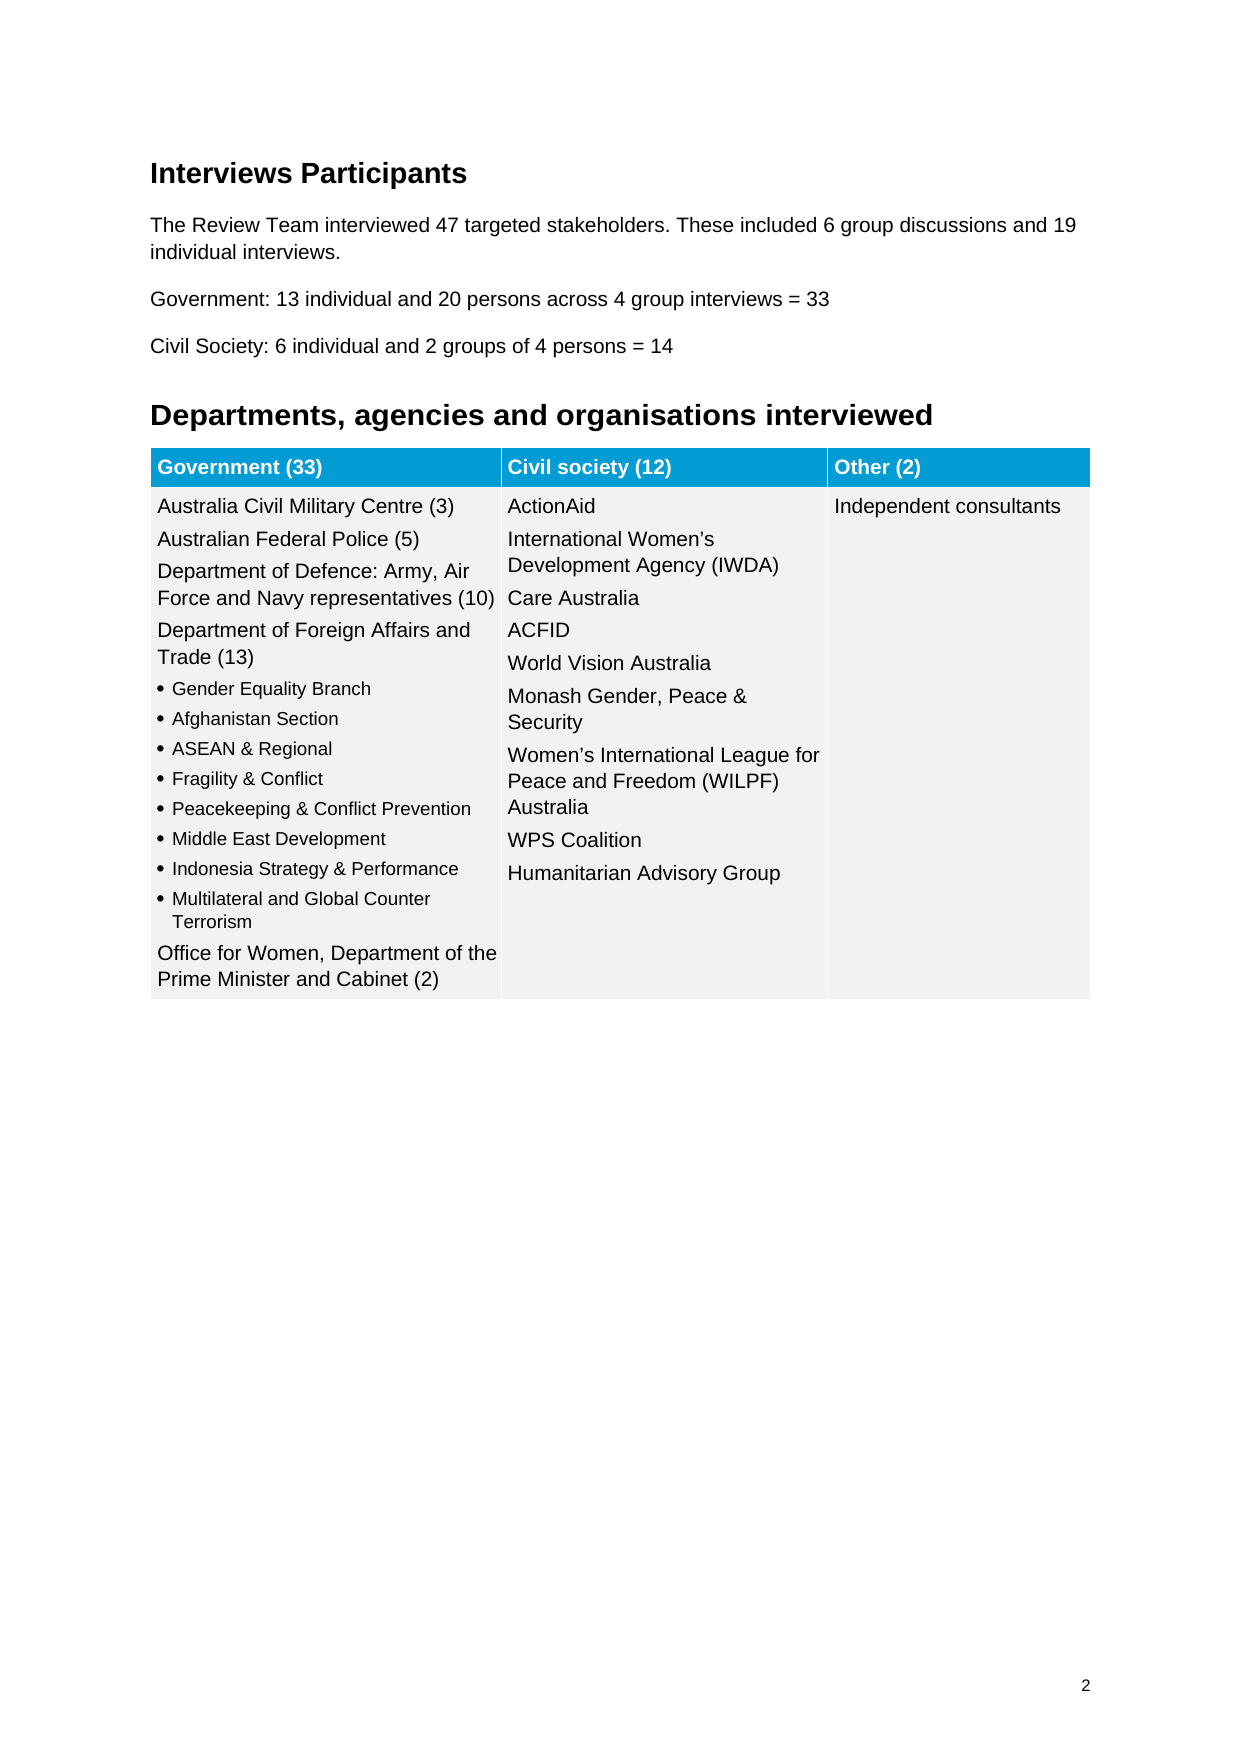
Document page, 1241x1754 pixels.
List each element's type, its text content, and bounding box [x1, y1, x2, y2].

text Government: 13 individual and 20 persons across 4 group interviews = 33 [150, 287, 1090, 311]
subtitle Departments, agencies and organisations interviewed [150, 398, 1090, 431]
table_header Civil society (12) [502, 448, 827, 487]
table_cell Australia Civil Military Centre (3) Australian Federal Police (5) Department of Defence: Army, Air Force and Navy representatives (10) Department of Foreign Affairs and Trade (13) Gender Equality Branch Afghanistan Section ASEAN & Regional Fragility & Conflict Peacekeeping & Conflict Prevention Middle East Development Indonesia Strategy & Performance Multilateral and Global Counter Terrorism Office for Women, Department of the Prime Minister and Cabinet (2) [151, 488, 501, 999]
table_header Other (2) [828, 448, 1090, 487]
table_header Government (33) [151, 448, 501, 487]
table_cell ActionAid International Women’s Development Agency (IWDA) Care Australia ACFID World Vision Australia Monash Gender, Peace & Security Women’s International League for Peace and Freedom (WILPF) Australia WPS Coalition Humanitarian Advisory Group [502, 488, 827, 999]
table_cell Independent consultants [828, 488, 1090, 999]
subtitle Interviews Participants [150, 156, 1090, 189]
text Civil Society: 6 individual and 2 groups of 4 persons = 14 [150, 334, 1090, 358]
text The Review Team interviewed 47 targeted stakeholders. These included 6 group discussions and 19 individual interviews. [150, 213, 1090, 264]
